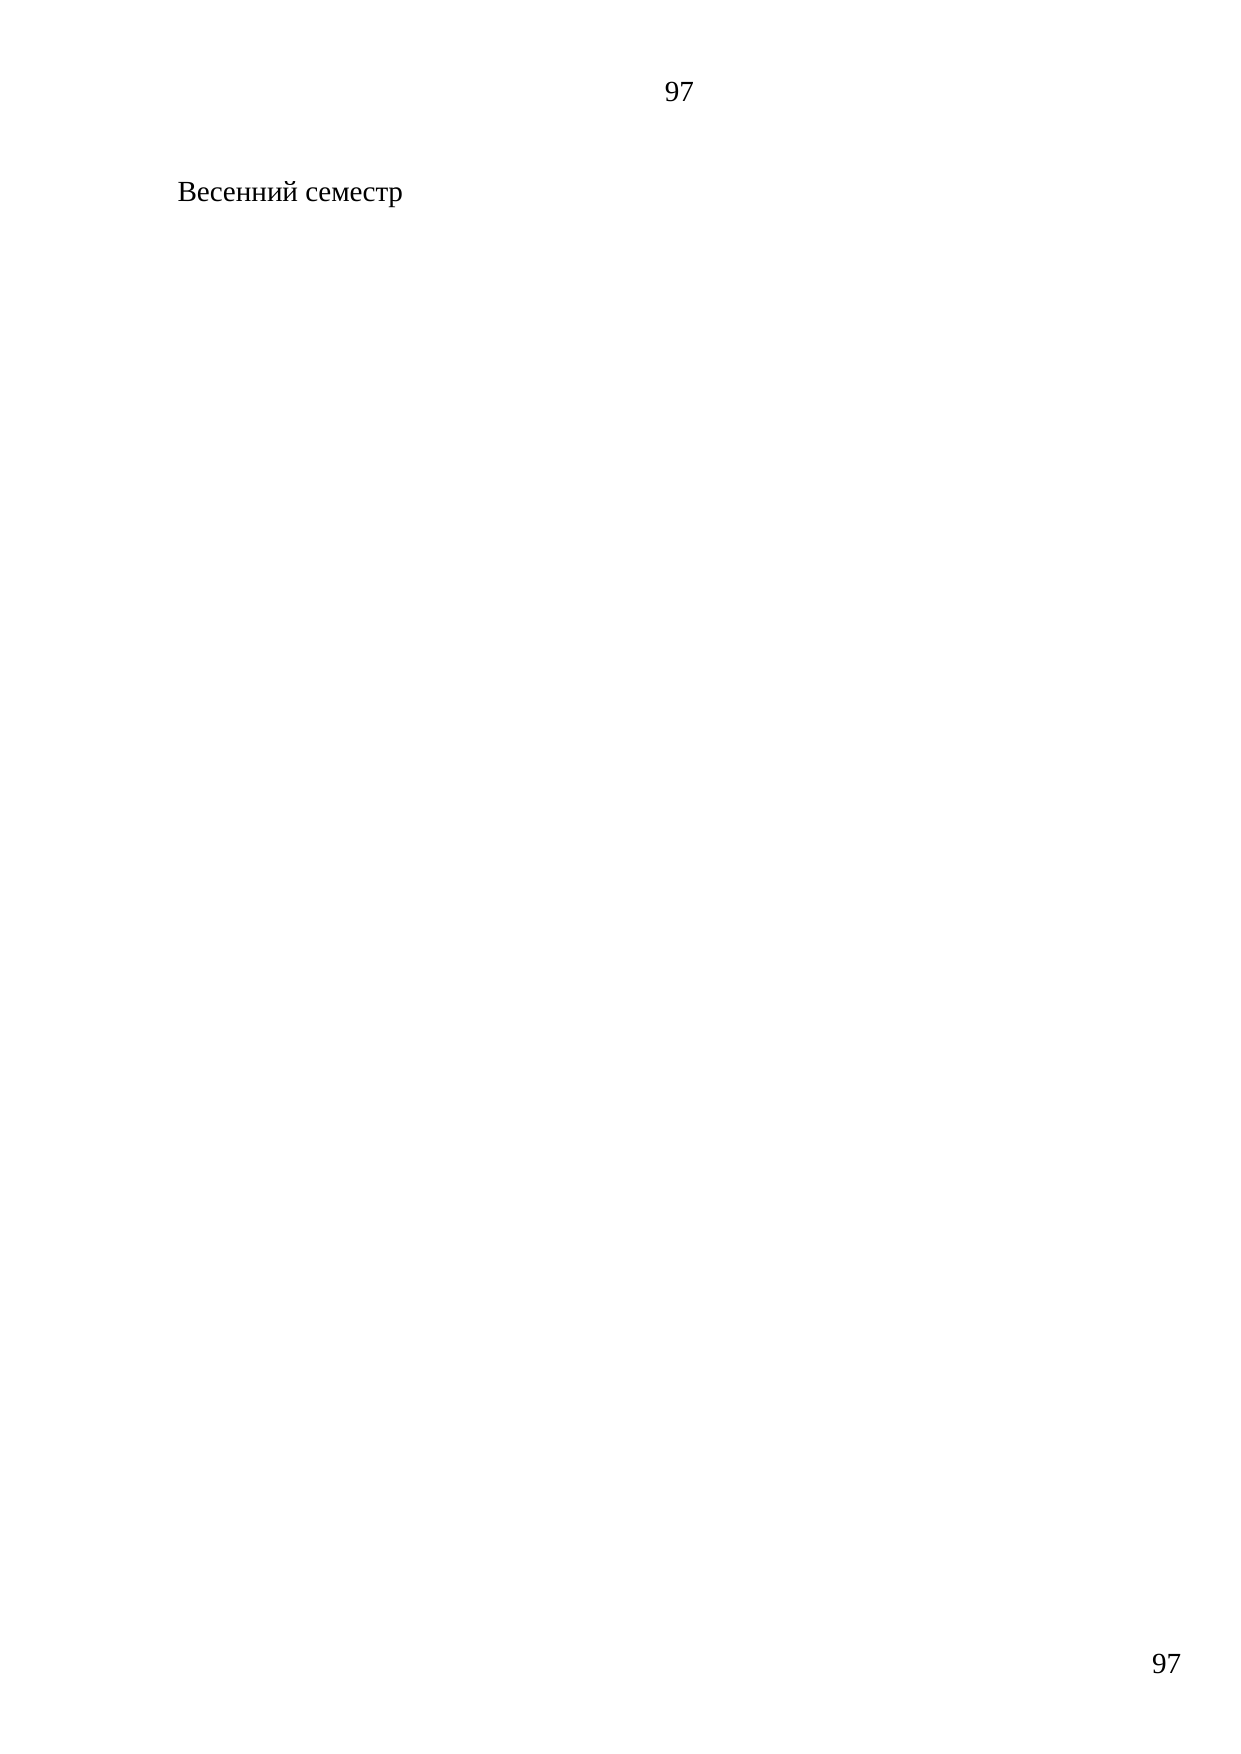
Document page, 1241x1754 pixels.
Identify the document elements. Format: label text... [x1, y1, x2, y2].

text Весенний семестр [177, 174, 1181, 208]
